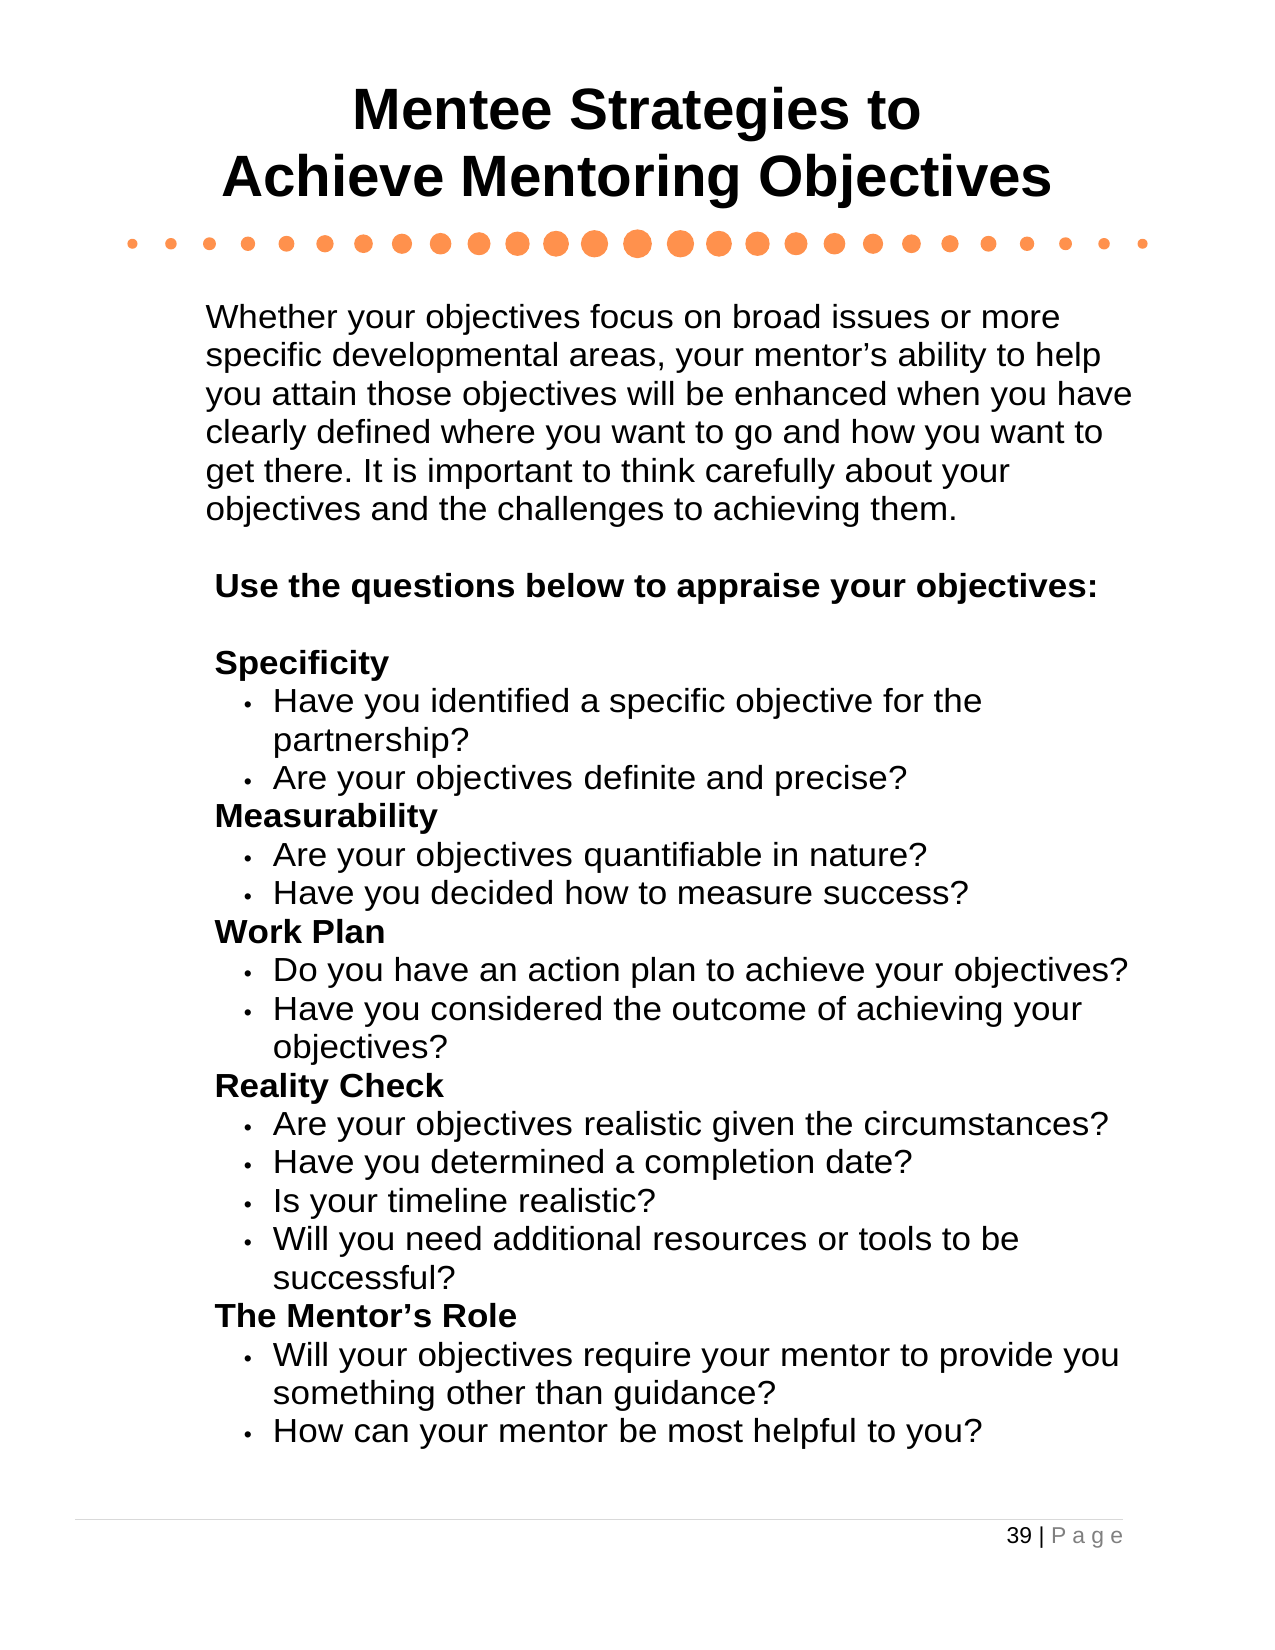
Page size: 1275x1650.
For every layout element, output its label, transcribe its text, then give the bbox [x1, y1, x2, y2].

list Will your objectives require your mentor to provide you something other than guidance? [243, 1335, 1153, 1412]
subtitle Use the questions below to appraise your objectives: [214, 566, 1153, 604]
subtitle Reality Check [214, 1066, 1153, 1104]
text Achieve Mentoring Objectives [75, 142, 1200, 209]
list Are your objectives definite and precise? [243, 758, 1153, 797]
text Specificity [214, 643, 1153, 681]
list Are your objectives quantifiable in nature? [243, 835, 1153, 873]
list How can your mentor be most helpful to you? [243, 1412, 1153, 1450]
subtitle The Mentor’s Role [214, 1296, 1153, 1335]
list Are your objectives realistic given the circumstances? [243, 1104, 1153, 1142]
subtitle Measurability [214, 797, 1153, 835]
list Is your timeline realistic? [243, 1181, 1153, 1219]
text Mentee Strategies to [75, 75, 1200, 142]
list Have you identified a specific objective for the partnership? [243, 681, 1153, 758]
text Whether your objectives focus on broad issues or more specific developmental areas, your mentor’s ability to help you attain those objectives will be enhanced when you have clearly defined where you want to go and how you want to get there. It is important to think carefully about your objectives and the challenges to achieving them. [205, 297, 1153, 527]
list Have you determined a completion date? [243, 1142, 1153, 1181]
list Have you considered the outcome of achieving your objectives? [243, 989, 1153, 1066]
list Will you need additional resources or tools to be successful? [243, 1219, 1153, 1296]
subtitle Work Plan [214, 912, 1153, 950]
list Do you have an action plan to achieve your objectives? [243, 950, 1153, 989]
list Have you decided how to measure success? [243, 873, 1153, 912]
